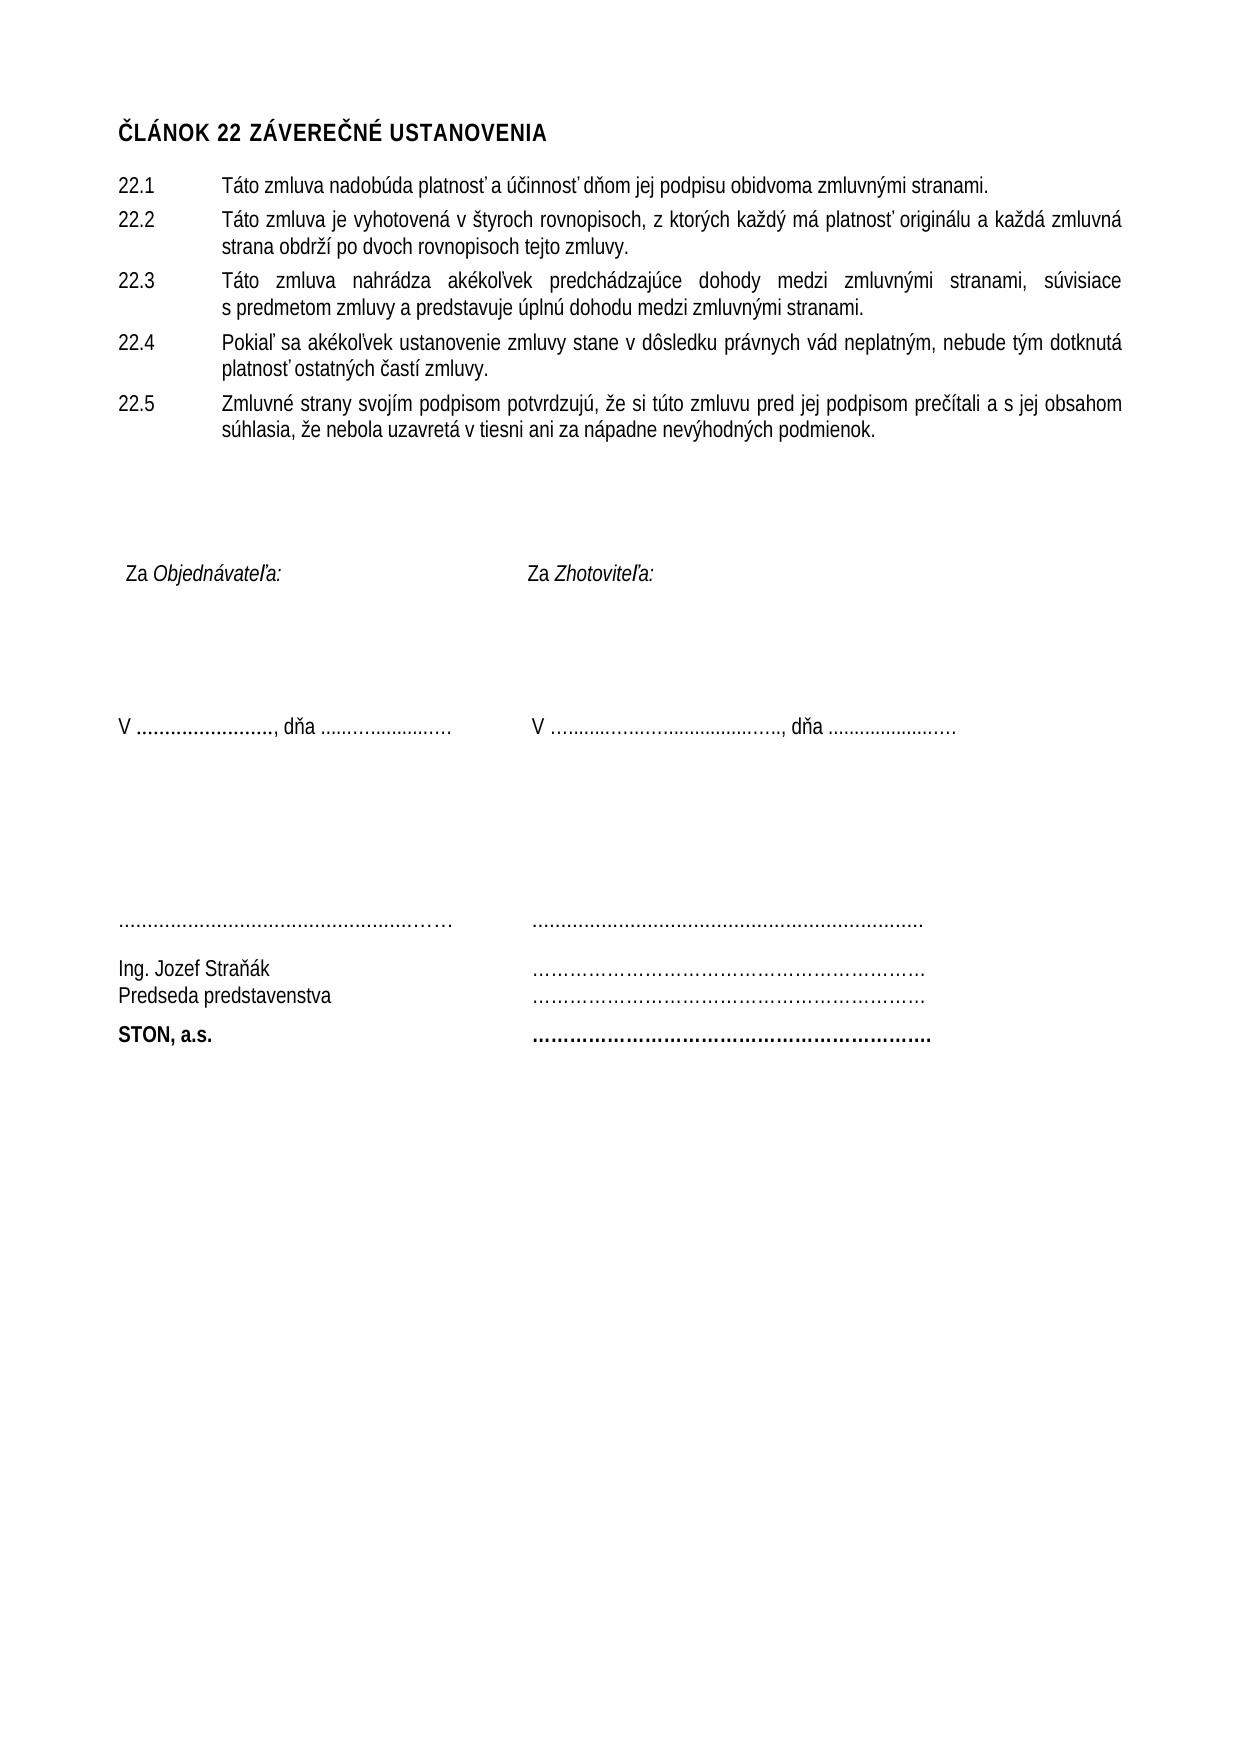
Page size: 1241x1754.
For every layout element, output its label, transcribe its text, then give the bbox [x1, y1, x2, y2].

text Ing. Jozef Straňák ……………………………………………………… [118, 955, 1122, 982]
list Pokiaľ sa akékoľvek ustanovenie zmluvy stane v dôsledku právnych vád neplatným, nebude tým dotknutá platnosť ostatných častí zmluvy. [118, 328, 1122, 381]
text ...................................................…… .................................................................... [118, 907, 1122, 931]
text ZÁVEREČNÉ USTANOVENIA [118, 118, 1122, 147]
list Zmluvné strany svojím podpisom potvrdzujú, že si túto zmluvu pred jej podpisom prečítali a s jej obsahom súhlasia, že nebola uzavretá v tiesni ani za nápadne nevýhodných podmienok. [118, 389, 1122, 442]
text V ........................, dňa ......…...........…. V …........…...….................….., dňa ....................…. [118, 713, 1122, 739]
text STON, a.s. ………………………………………………………. [118, 1021, 1122, 1047]
text Predseda predstavenstva ……………………………………………………… [118, 982, 1122, 1008]
list Táto zmluva je vyhotovená v štyroch rovnopisoch, z ktorých každý má platnosť originálu a každá zmluvná strana obdrží po dvoch rovnopisoch tejto zmluvy. [118, 206, 1122, 259]
text Za Objednávateľa: Za Zhotoviteľa: [118, 560, 1122, 587]
list Táto zmluva nadobúda platnosť a účinnosť dňom jej podpisu obidvoma zmluvnými stranami. [118, 172, 1122, 198]
list Táto zmluva nahrádza akékoľvek predchádzajúce dohody medzi zmluvnými stranami, súvisiace s predmetom zmluvy a predstavuje úplnú dohodu medzi zmluvnými stranami. [118, 267, 1122, 320]
